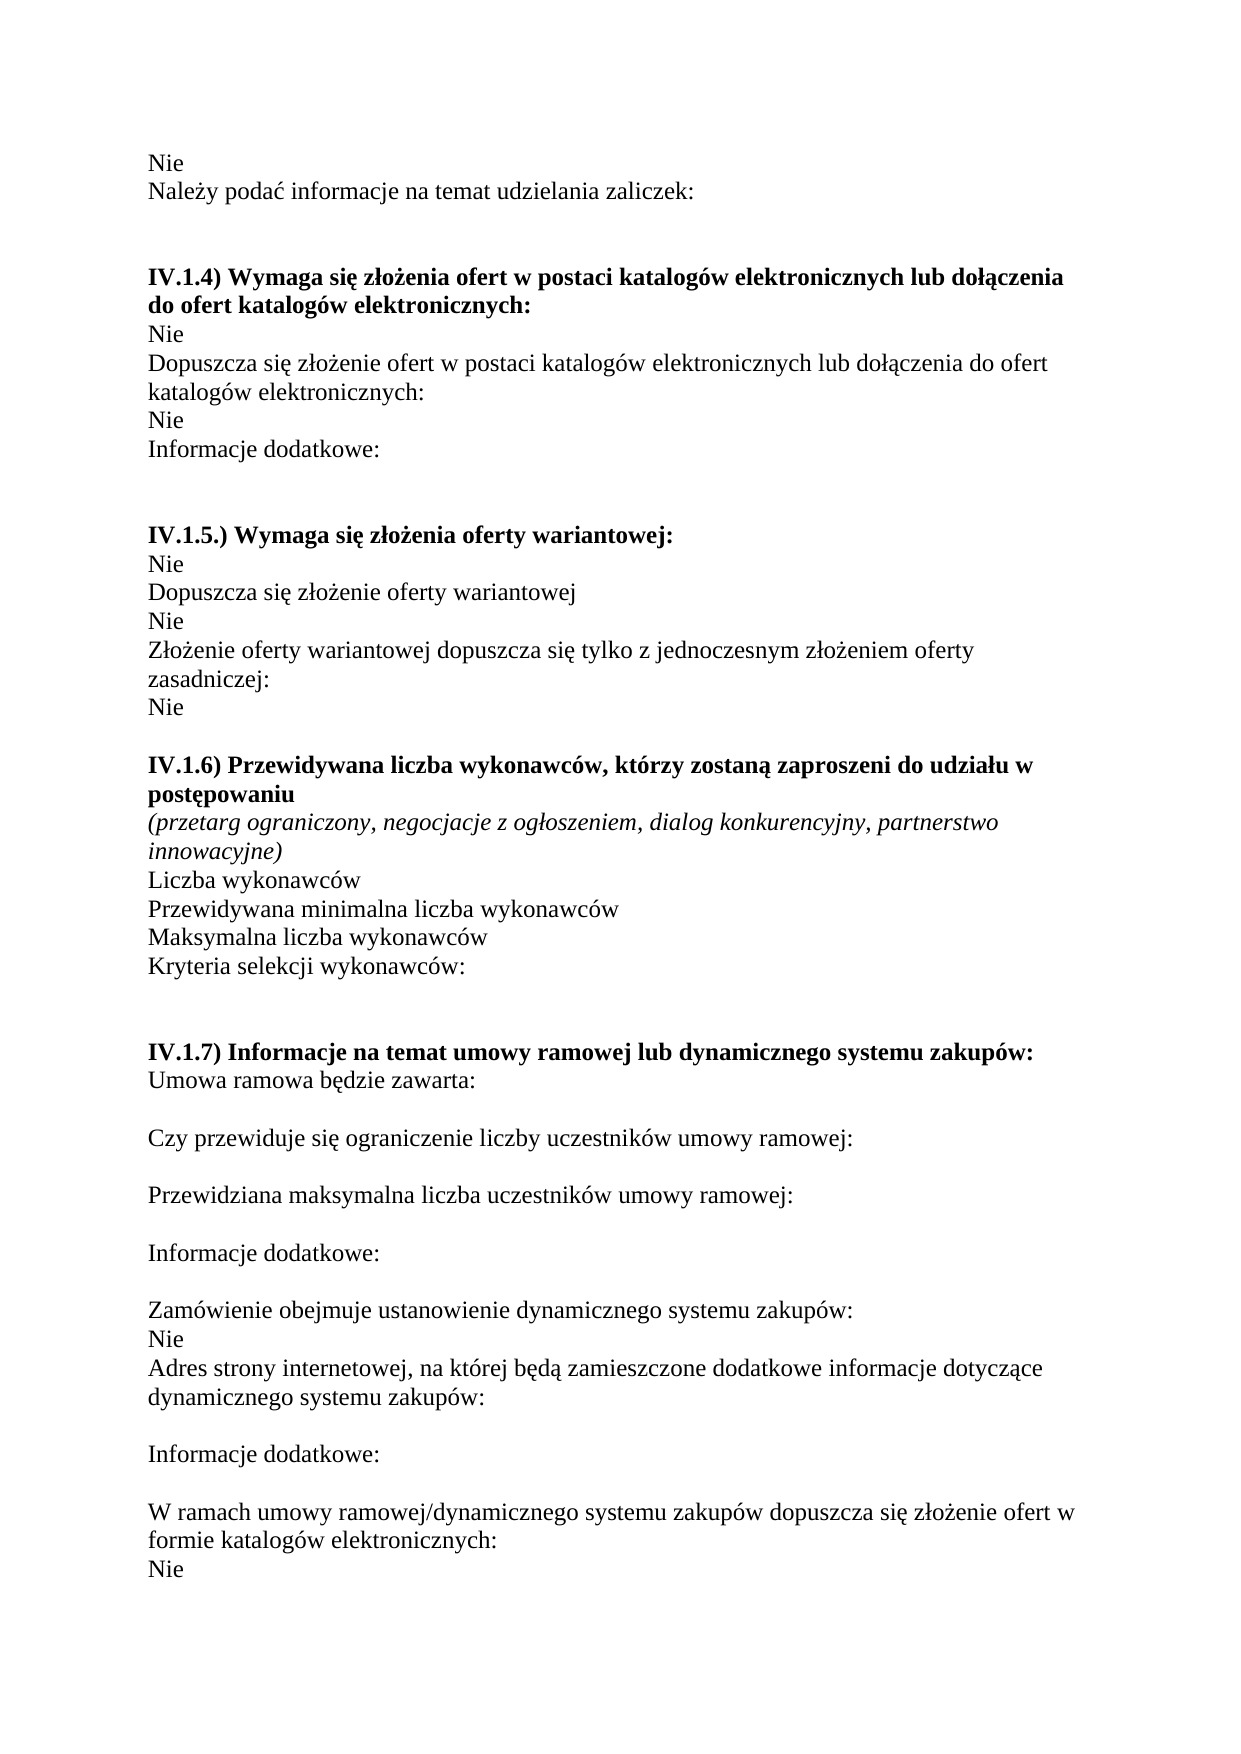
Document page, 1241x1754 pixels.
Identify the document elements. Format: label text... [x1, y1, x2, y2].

text IV.1.5.) Wymaga się złożenia oferty wariantowej: [148, 491, 1093, 549]
text IV.1.4) Wymaga się złożenia ofert w postaci katalogów elektronicznych lub dołączenia do ofert katalogów elektronicznych: [148, 233, 1093, 319]
text IV.1.6) Przewidywana liczba wykonawców, którzy zostaną zaproszeni do udziału w postępowaniu (przetarg ograniczony, negocjacje z ogłoszeniem, dialog konkurencyjny, partnerstwo innowacyjne) [148, 721, 1093, 865]
text Nie Dopuszcza się złożenie ofert w postaci katalogów elektronicznych lub dołączenia do ofert katalogów elektronicznych: Nie Informacje dodatkowe: [148, 319, 1093, 491]
text IV.1.7) Informacje na temat umowy ramowej lub dynamicznego systemu zakupów: [148, 1008, 1093, 1065]
text Nie Należy podać informacje na temat udzielania zaliczek: [148, 148, 1093, 233]
text Liczba wykonawców Przewidywana minimalna liczba wykonawców Maksymalna liczba wykonawców Kryteria selekcji wykonawców: [148, 865, 1093, 1008]
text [148, 1065, 1093, 1583]
text Nie Dopuszcza się złożenie oferty wariantowej Nie Złożenie oferty wariantowej dopuszcza się tylko z jednoczesnym złożeniem oferty zasadniczej: Nie [148, 549, 1093, 721]
